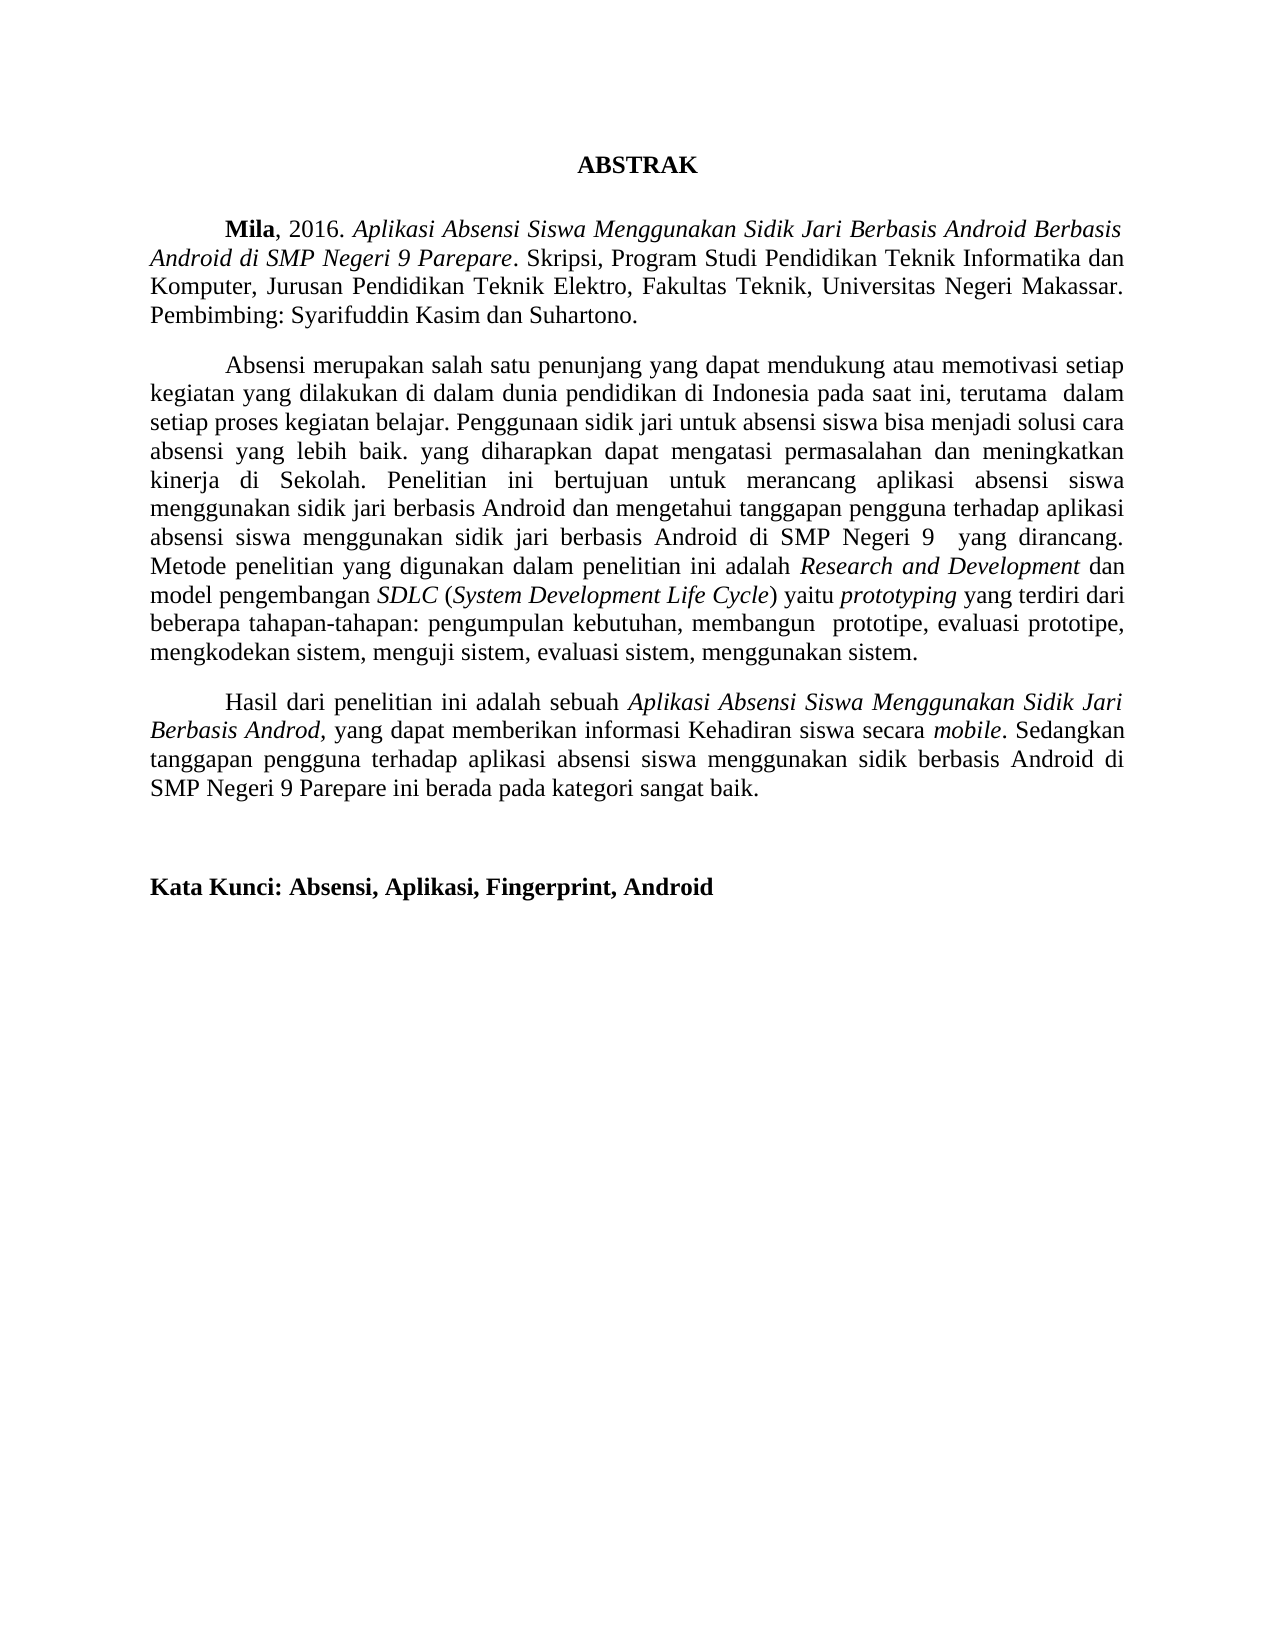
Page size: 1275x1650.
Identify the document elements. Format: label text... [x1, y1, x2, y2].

text ABSTRAK [150, 150, 1125, 179]
text Absensi merupakan salah satu penunjang yang dapat mendukung atau memotivasi setiap kegiatan yang dilakukan di dalam dunia pendidikan di Indonesia pada saat ini, terutama dalam setiap proses kegiatan belajar. Penggunaan sidik jari untuk absensi siswa bisa menjadi solusi cara absensi yang lebih baik. yang diharapkan dapat mengatasi permasalahan dan meningkatkan kinerja di Sekolah. Penelitian ini bertujuan untuk merancang aplikasi absensi siswa menggunakan sidik jari berbasis Android dan mengetahui tanggapan pengguna terhadap aplikasi absensi siswa menggunakan sidik jari berbasis Android di SMP Negeri 9 yang dirancang. Metode penelitian yang digunakan dalam penelitian ini adalah Research and Development dan model pengembangan SDLC (System Development Life Cycle) yaitu prototyping yang terdiri dari beberapa tahapan-tahapan: pengumpulan kebutuhan, membangun prototipe, evaluasi prototipe, mengkodekan sistem, menguji sistem, evaluasi sistem, menggunakan sistem. [150, 350, 1125, 666]
text Hasil dari penelitian ini adalah sebuah Aplikasi Absensi Siswa Menggunakan Sidik Jari Berbasis Androd, yang dapat memberikan informasi Kehadiran siswa secara mobile. Sedangkan tanggapan pengguna terhadap aplikasi absensi siswa menggunakan sidik berbasis Android di SMP Negeri 9 Parepare ini berada pada kategori sangat baik. [150, 687, 1125, 802]
text Mila, 2016. Aplikasi Absensi Siswa Menggunakan Sidik Jari Berbasis Android Berbasis Android di SMP Negeri 9 Parepare. Skripsi, Program Studi Pendidikan Teknik Informatika dan Komputer, Jurusan Pendidikan Teknik Elektro, Fakultas Teknik, Universitas Negeri Makassar. Pembimbing: Syarifuddin Kasim dan Suhartono. [150, 214, 1125, 329]
text Kata Kunci: Absensi, Aplikasi, Fingerprint, Android [150, 872, 1125, 901]
